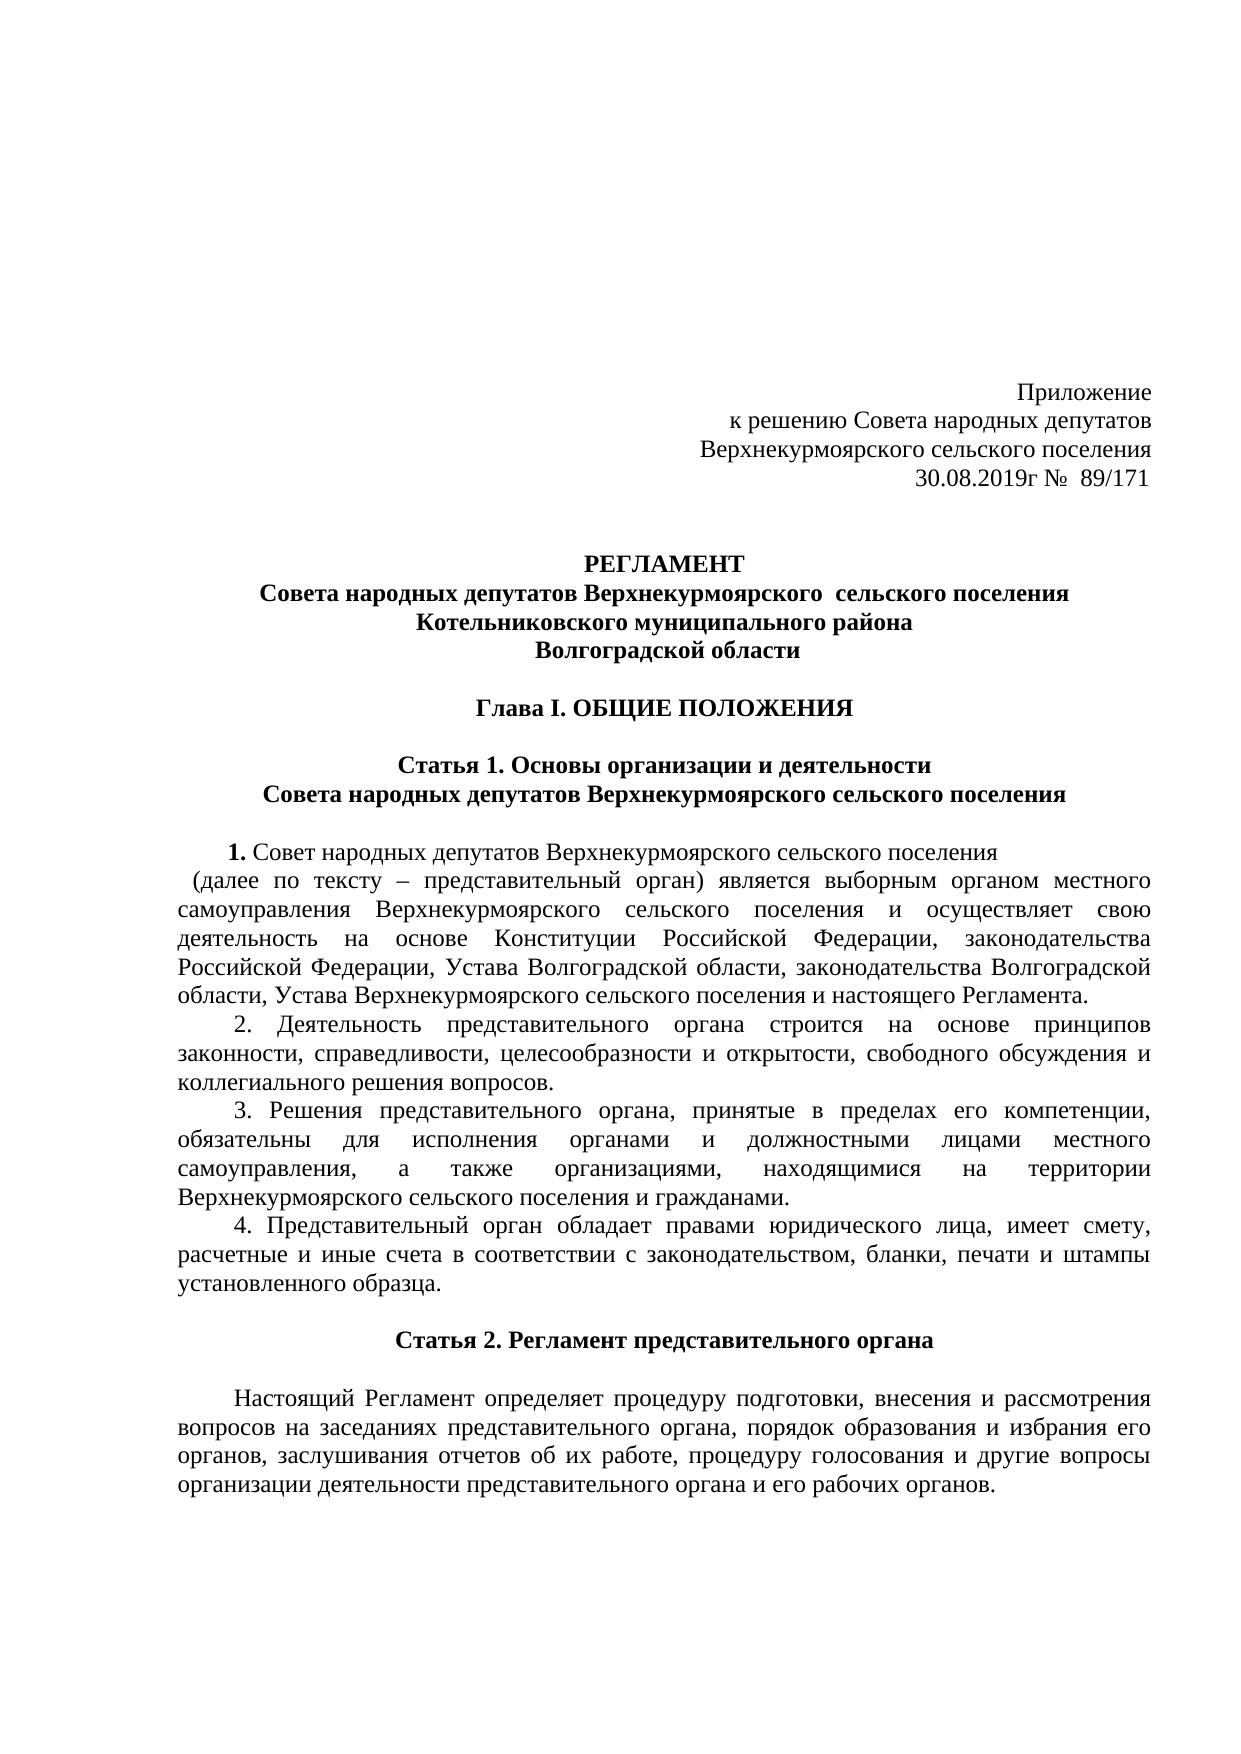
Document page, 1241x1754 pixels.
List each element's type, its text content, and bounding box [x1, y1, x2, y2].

text Настоящий Регламент определяет процедуру подготовки, внесения и рассмотрения вопросов на заседаниях представительного органа, порядок образования и избрания его органов, заслушивания отчетов об их работе, процедуру голосования и другие вопросы организации деятельности представительного органа и его рабочих органов. [177, 1383, 1152, 1498]
text Глава I. ОБЩИЕ ПОЛОЖЕНИЯ [177, 693, 1152, 722]
text к решению Совета народных депутатов [177, 406, 1152, 434]
title Волгоградской области [177, 636, 1152, 664]
title (далее по тексту – представительный орган) является выборным органом местного самоуправления Верхнекурмоярского сельского поселения и осуществляет свою деятельность на основе Конституции Российской Федерации, законодательства Российской Федерации, Устава Волгоградской области, законодательства Волгоградской области, Устава Верхнекурмоярского сельского поселения и настоящего Регламента. [177, 866, 1152, 1009]
title Котельниковского муниципального района [177, 607, 1152, 636]
text Совета народных депутатов Верхнекурмоярского сельского поселения [177, 779, 1152, 808]
text 30.08.2019г № 89/171 [177, 463, 1152, 492]
title Совета народных депутатов Верхнекурмоярского сельского поселения [177, 578, 1152, 607]
text Приложение [177, 377, 1152, 406]
text Статья 1. Основы организации и деятельности [177, 751, 1152, 779]
text 3. Решения представительного органа, принятые в пределах его компетенции, обязательны для исполнения органами и должностными лицами местного самоуправления, а также организациями, находящимися на территории Верхнекурмоярского сельского поселения и гражданами. [177, 1096, 1152, 1211]
title РЕГЛАМЕНТ [177, 549, 1152, 578]
text Верхнекурмоярского сельского поселения [177, 434, 1152, 463]
text 4. Представительный орган обладает правами юридического лица, имеет смету, расчетные и иные счета в соответствии с законодательством, бланки, печати и штампы установленного образца. [177, 1211, 1152, 1297]
title 1. Совет народных депутатов Верхнекурмоярского сельского поселения [177, 837, 1152, 866]
text 2. Деятельность представительного органа строится на основе принципов законности, справедливости, целесообразности и открытости, свободного обсуждения и коллегиального решения вопросов. [177, 1009, 1152, 1096]
text Статья 2. Регламент представительного органа [177, 1326, 1152, 1354]
